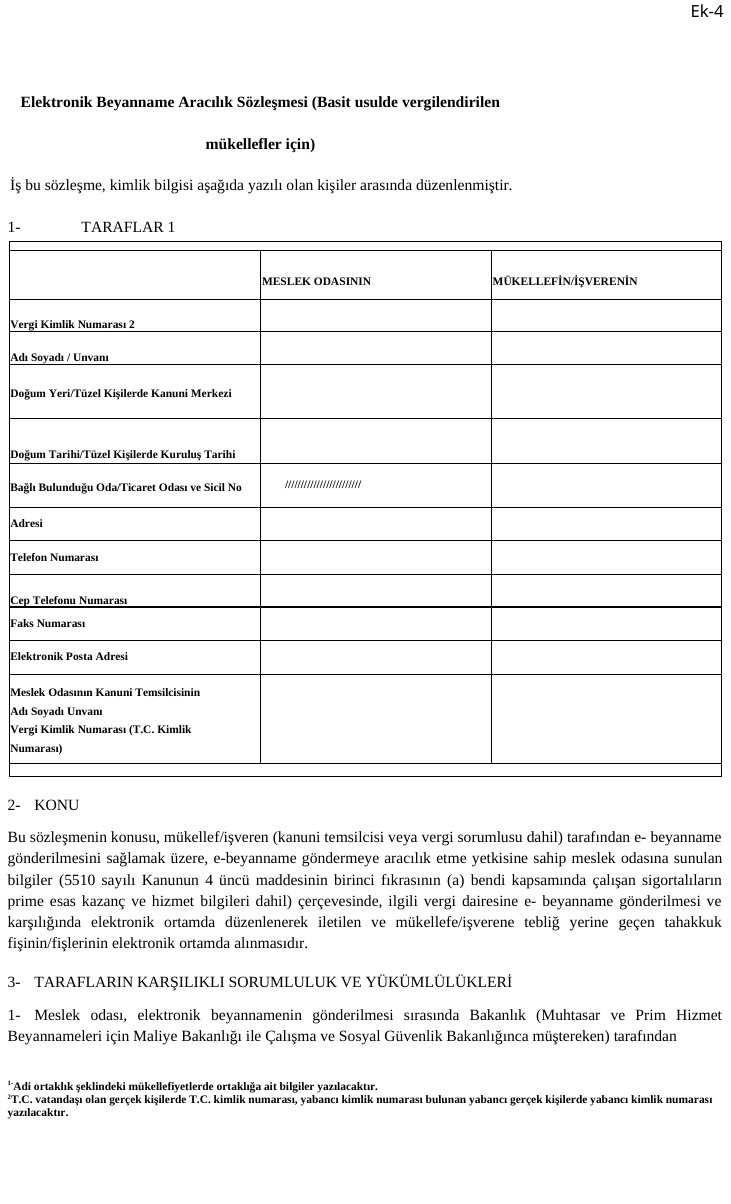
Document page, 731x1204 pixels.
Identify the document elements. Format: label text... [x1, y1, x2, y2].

table_cell [261, 419, 491, 462]
table_cell [492, 365, 721, 418]
table_header [10, 251, 260, 299]
table_cell [261, 541, 491, 574]
list Meslek odası, elektronik beyannamenin gönderilmesi sırasında Bakanlık (Muhtasar ve Prim Hizmet Beyannameleri için Maliye Bakanlığı ile Çalışma ve Sosyal Güvenlik Bakanlığınca müştereken) tarafından [7, 1003, 723, 1045]
text 2T.C. vatandaşı olan gerçek kişilerde T.C. kimlik numarası, yabancı kimlik numarası bulunan yabancı gerçek kişilerde yabancı kimlik numarası yazılacaktır. [7, 1093, 723, 1119]
table_cell Telefon Numarası [10, 541, 260, 574]
table_cell Doğum Yeri/Tüzel Kişilerde Kanuni Merkezi [10, 365, 260, 418]
table_cell [492, 464, 721, 507]
table_cell [492, 300, 721, 331]
table_cell Bağlı Bulunduğu Oda/Ticaret Odası ve Sicil No [10, 464, 260, 507]
table_cell [261, 365, 491, 418]
table_cell [492, 541, 721, 574]
list TARAFLARIN KARŞILIKLI SORUMLULUK VE YÜKÜMLÜLÜKLERİ [7, 975, 723, 991]
table_cell Vergi Kimlik Numarası 2 [10, 300, 260, 331]
table_cell //////////////////////// [261, 464, 491, 507]
table_header MESLEK ODASININ [261, 251, 491, 299]
table_cell [492, 575, 721, 606]
table_cell [261, 675, 491, 763]
table_cell [492, 419, 721, 462]
text Elektronik Beyanname Aracılık Sözleşmesi (Basit usulde vergilendirilen mükellefler için) [7, 74, 513, 157]
table_cell Cep Telefonu Numarası [10, 575, 260, 606]
list TARAFLAR 1 [7, 199, 723, 241]
table_cell [492, 641, 721, 673]
table_cell [261, 575, 491, 606]
table_cell Elektronik Posta Adresi [10, 641, 260, 673]
list KONU [7, 798, 723, 813]
table_cell [261, 608, 491, 640]
table_cell Faks Numarası [10, 608, 260, 640]
table_header MÜKELLEFİN/İŞVERENİN [492, 251, 721, 299]
table_cell [261, 641, 491, 673]
table_cell [492, 332, 721, 364]
table_cell [261, 332, 491, 364]
table_cell Adresi [10, 508, 260, 540]
table_cell [492, 675, 721, 763]
text Bu sözleşmenin konusu, mükellef/işveren (kanuni temsilcisi veya vergi sorumlusu dahil) tarafından e- beyanname gönderilmesini sağlamak üzere, e-beyanname göndermeye aracılık etme yetkisine sahip meslek odasına sunulan bilgiler (5510 sayılı Kanunun 4 üncü maddesinin birinci fıkrasının (a) bendi kapsamında çalışan sigortalıların prime esas kazanç ve hizmet bilgileri dahil) çerçevesinde, ilgili vergi dairesine e- beyanname gönderilmesi ve karşılığında elektronik ortamda düzenlenerek iletilen ve mükellefe/işverene tebliğ yerine geçen tahakkuk fişinin/fişlerinin elektronik ortamda alınmasıdır. [7, 826, 723, 952]
text 1-Adi ortaklık şeklindeki mükellefiyetlerde ortaklığa ait bilgiler yazılacaktır. [7, 1079, 723, 1093]
table_cell [492, 508, 721, 540]
text İş bu sözleşme, kimlik bilgisi aşağıda yazılı olan kişiler arasında düzenlenmiştir. [7, 157, 513, 199]
table_cell Doğum Tarihi/Tüzel Kişilerde Kuruluş Tarihi [10, 419, 260, 462]
table_cell Meslek Odasının Kanuni Temsilcisinin Adı Soyadı Unvanı Vergi Kimlik Numarası (T.C. Kimlik Numarası) [10, 675, 260, 763]
table_cell [261, 300, 491, 331]
table_cell Adı Soyadı / Unvanı [10, 332, 260, 364]
table_cell [261, 508, 491, 540]
table_cell [492, 608, 721, 640]
